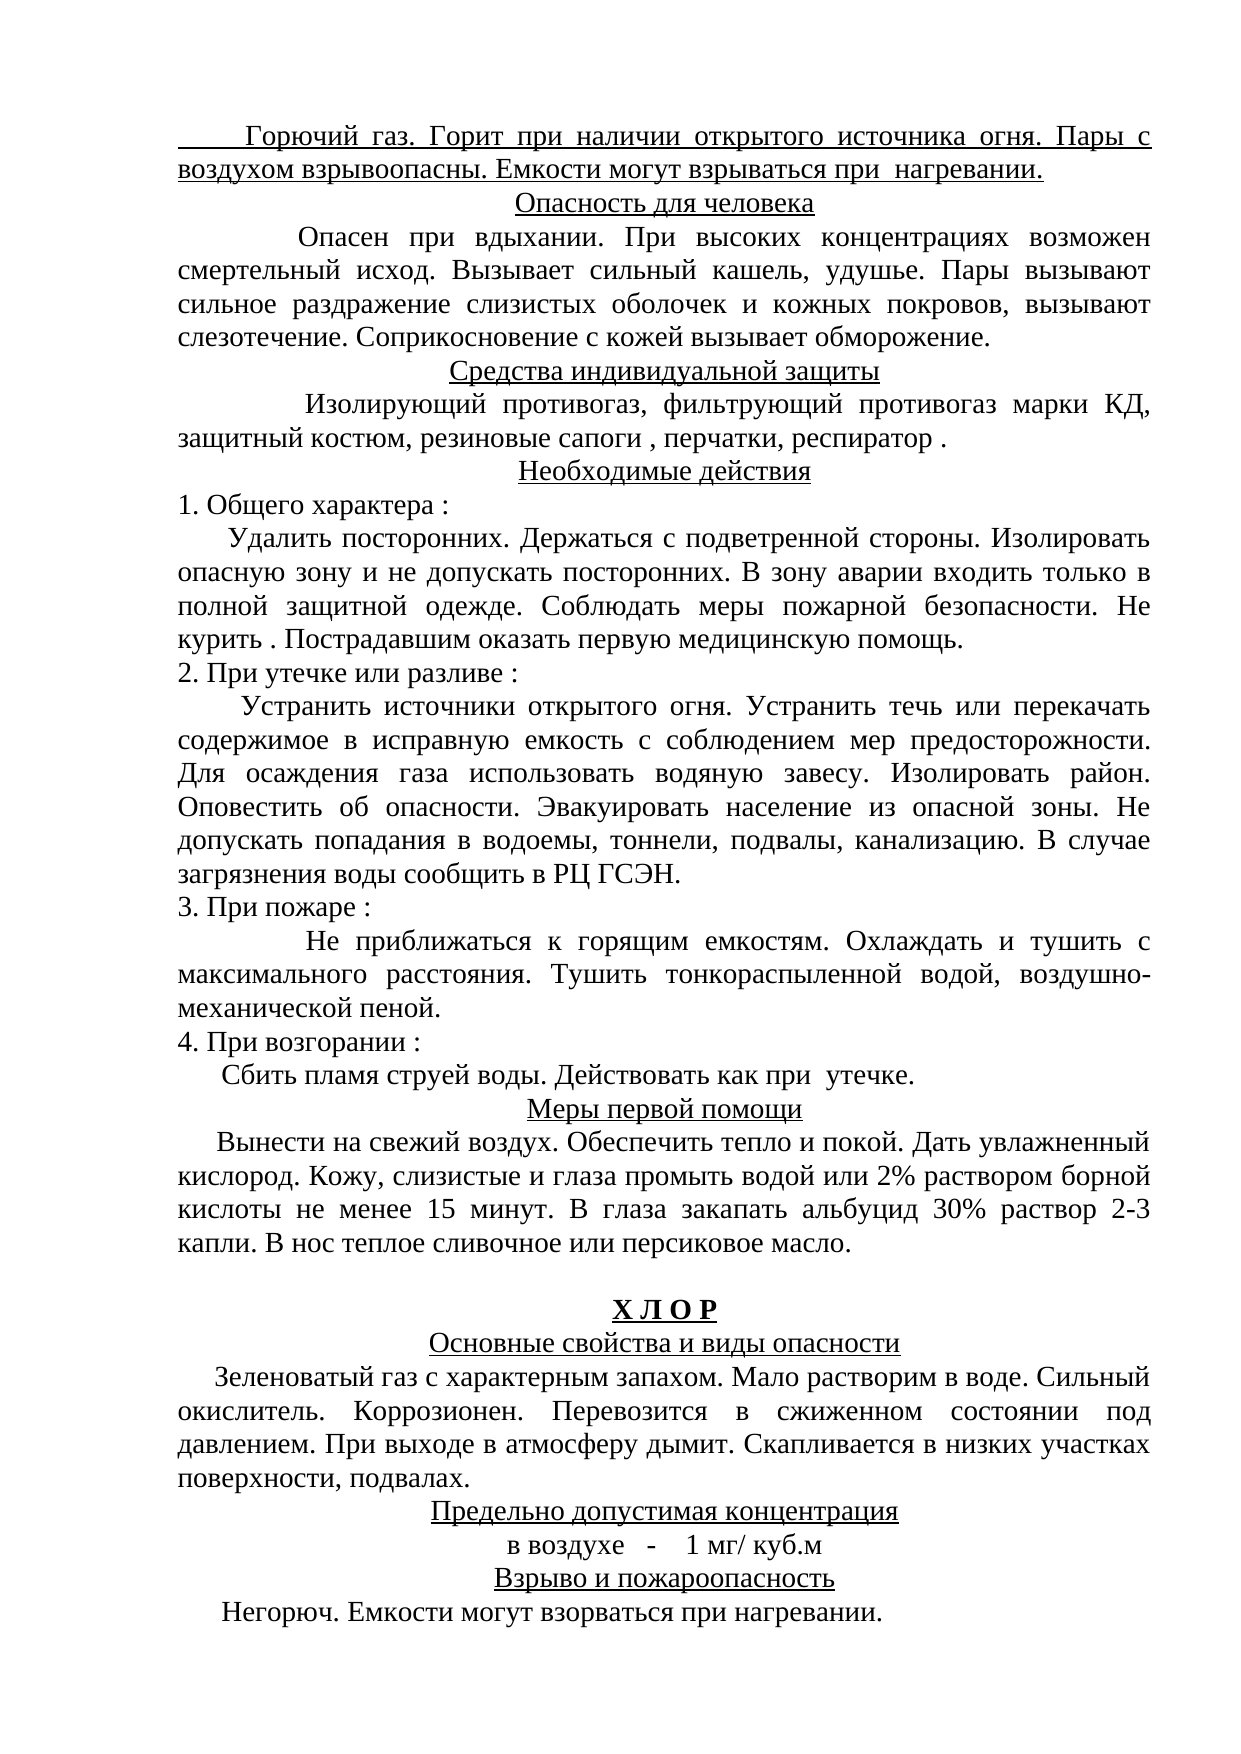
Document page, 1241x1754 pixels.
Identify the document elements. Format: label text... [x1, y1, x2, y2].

text Негорюч. Емкости могут взорваться при нагревании. [177, 1594, 1152, 1627]
text Не приближаться к горящим емкостям. Охлаждать и тушить с максимального расстояния. Тушить тонкораспыленной водой, воздушно-механической пеной. [177, 923, 1152, 1024]
text Опасность для человека [177, 185, 1152, 219]
text Основные свойства и виды опасности [177, 1326, 1152, 1359]
text Горючий газ. Горит при наличии открытого источника огня. Пары с воздухом взрывоопасны. Емкости могут взрываться при нагревании. [177, 148, 1152, 185]
text 4. При возгорании : [177, 1024, 1152, 1057]
text Зеленоватый газ с характерным запахом. Мало растворим в воде. Сильный окислитель. Коррозионен. Перевозится в сжиженном состоянии под давлением. При выходе в атмосферу дымит. Скапливается в низких участках поверхности, подвалах. [177, 1359, 1152, 1493]
text Вынести на свежий воздух. Обеспечить тепло и покой. Дать увлажненный кислород. Кожу, слизистые и глаза промыть водой или 2% раствором борной кислоты не менее 15 минут. В глаза закапать альбуцид 30% раствор 2-3 капли. В нос теплое сливочное или персиковое масло. [177, 1124, 1152, 1258]
text 1. Общего характера : [177, 487, 1152, 521]
text 3. При пожаре : [177, 889, 1152, 923]
text 2. При утечке или разливе : [177, 655, 1152, 688]
text Сбить пламя струей воды. Действовать как при утечке. [177, 1057, 1152, 1091]
text Средства индивидуальной защиты [177, 353, 1152, 386]
text Опасен при вдыхании. При высоких концентрациях возможен смертельный исход. Вызывает сильный кашель, удушье. Пары вызывают сильное раздражение слизистых оболочек и кожных покровов, вызывают слезотечение. Соприкосновение с кожей вызывает обморожение. [177, 219, 1152, 353]
text Взрыво и пожароопасность [177, 1560, 1152, 1594]
text Предельно допустимая концентрация [177, 1493, 1152, 1527]
text Х Л О Р [177, 1292, 1152, 1326]
text Необходимые действия [177, 453, 1152, 487]
text Горючий газ. Горит при наличии открытого источника огня. Пары с воздухом взрывоопасны. Емкости могут взрываться при нагревании. [177, 118, 1152, 147]
text Изолирующий противогаз, фильтрующий противогаз марки КД, защитный костюм, резиновые сапоги , перчатки, респиратор . [177, 386, 1152, 453]
text Устранить источники открытого огня. Устранить течь или перекачать содержимое в исправную емкость с соблюдением мер предосторожности. Для осаждения газа использовать водяную завесу. Изолировать район. Оповестить об опасности. Эвакуировать население из опасной зоны. Не допускать попадания в водоемы, тоннели, подвалы, канализацию. В случае загрязнения воды сообщить в РЦ ГСЭН. [177, 688, 1152, 889]
text Меры первой помощи [177, 1091, 1152, 1124]
text Удалить посторонних. Держаться с подветренной стороны. Изолировать опасную зону и не допускать посторонних. В зону аварии входить только в полной защитной одежде. Соблюдать меры пожарной безопасности. Не курить . Пострадавшим оказать первую медицинскую помощь. [177, 521, 1152, 655]
text в воздухе - 1 мг/ куб.м [177, 1527, 1152, 1560]
